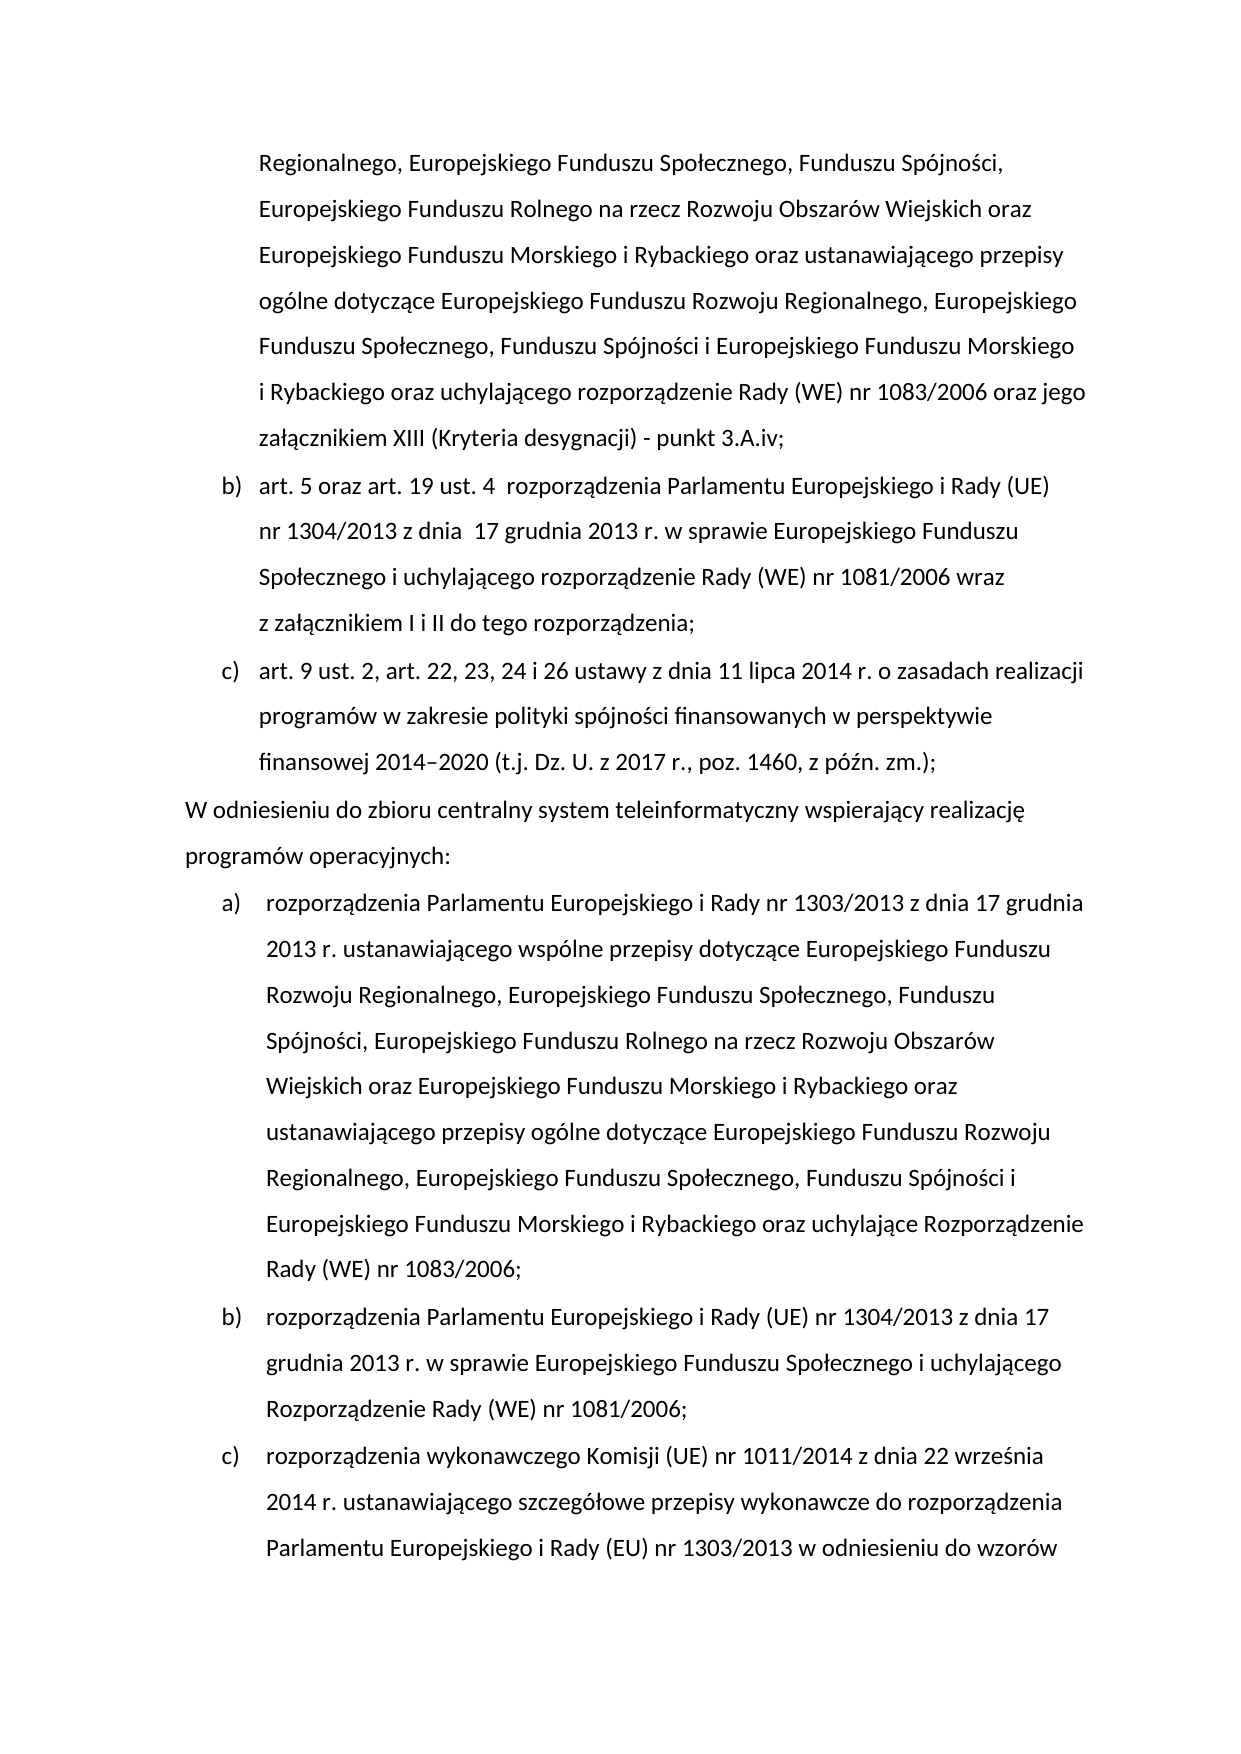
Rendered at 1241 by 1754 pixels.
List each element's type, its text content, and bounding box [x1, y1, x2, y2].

text W odniesieniu do zbioru centralny system teleinformatyczny wspierający realizację programów operacyjnych: [185, 794, 1093, 870]
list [221, 1441, 1093, 1562]
list art. 9 ust. 2, art. 22, 23, 24 i 26 ustawy z dnia 11 lipca 2014 r. o zasadach realizacji programów w zakresie polityki spójności finansowanych w perspektywie finansowej 2014–2020 (t.j. Dz. U. z 2017 r., poz. 1460, z późn. zm.); [221, 655, 1093, 777]
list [221, 148, 1093, 452]
list art. 5 oraz art. 19 ust. 4 rozporządzenia Parlamentu Europejskiego i Rady (UE) nr 1304/2013 z dnia 17 grudnia 2013 r. w sprawie Europejskiego Funduszu Społecznego i uchylającego rozporządzenie Rady (WE) nr 1081/2006 wraz z załącznikiem I i II do tego rozporządzenia; [221, 470, 1093, 637]
list rozporządzenia Parlamentu Europejskiego i Rady nr 1303/2013 z dnia 17 grudnia 2013 r. ustanawiającego wspólne przepisy dotyczące Europejskiego Funduszu Rozwoju Regionalnego, Europejskiego Funduszu Społecznego, Funduszu Spójności, Europejskiego Funduszu Rolnego na rzecz Rozwoju Obszarów Wiejskich oraz Europejskiego Funduszu Morskiego i Rybackiego oraz ustanawiającego przepisy ogólne dotyczące Europejskiego Funduszu Rozwoju Regionalnego, Europejskiego Funduszu Społecznego, Funduszu Spójności i Europejskiego Funduszu Morskiego i Rybackiego oraz uchylające Rozporządzenie Rady (WE) nr 1083/2006; [221, 888, 1093, 1284]
list rozporządzenia Parlamentu Europejskiego i Rady (UE) nr 1304/2013 z dnia 17 grudnia 2013 r. w sprawie Europejskiego Funduszu Społecznego i uchylającego Rozporządzenie Rady (WE) nr 1081/2006; [221, 1301, 1093, 1423]
